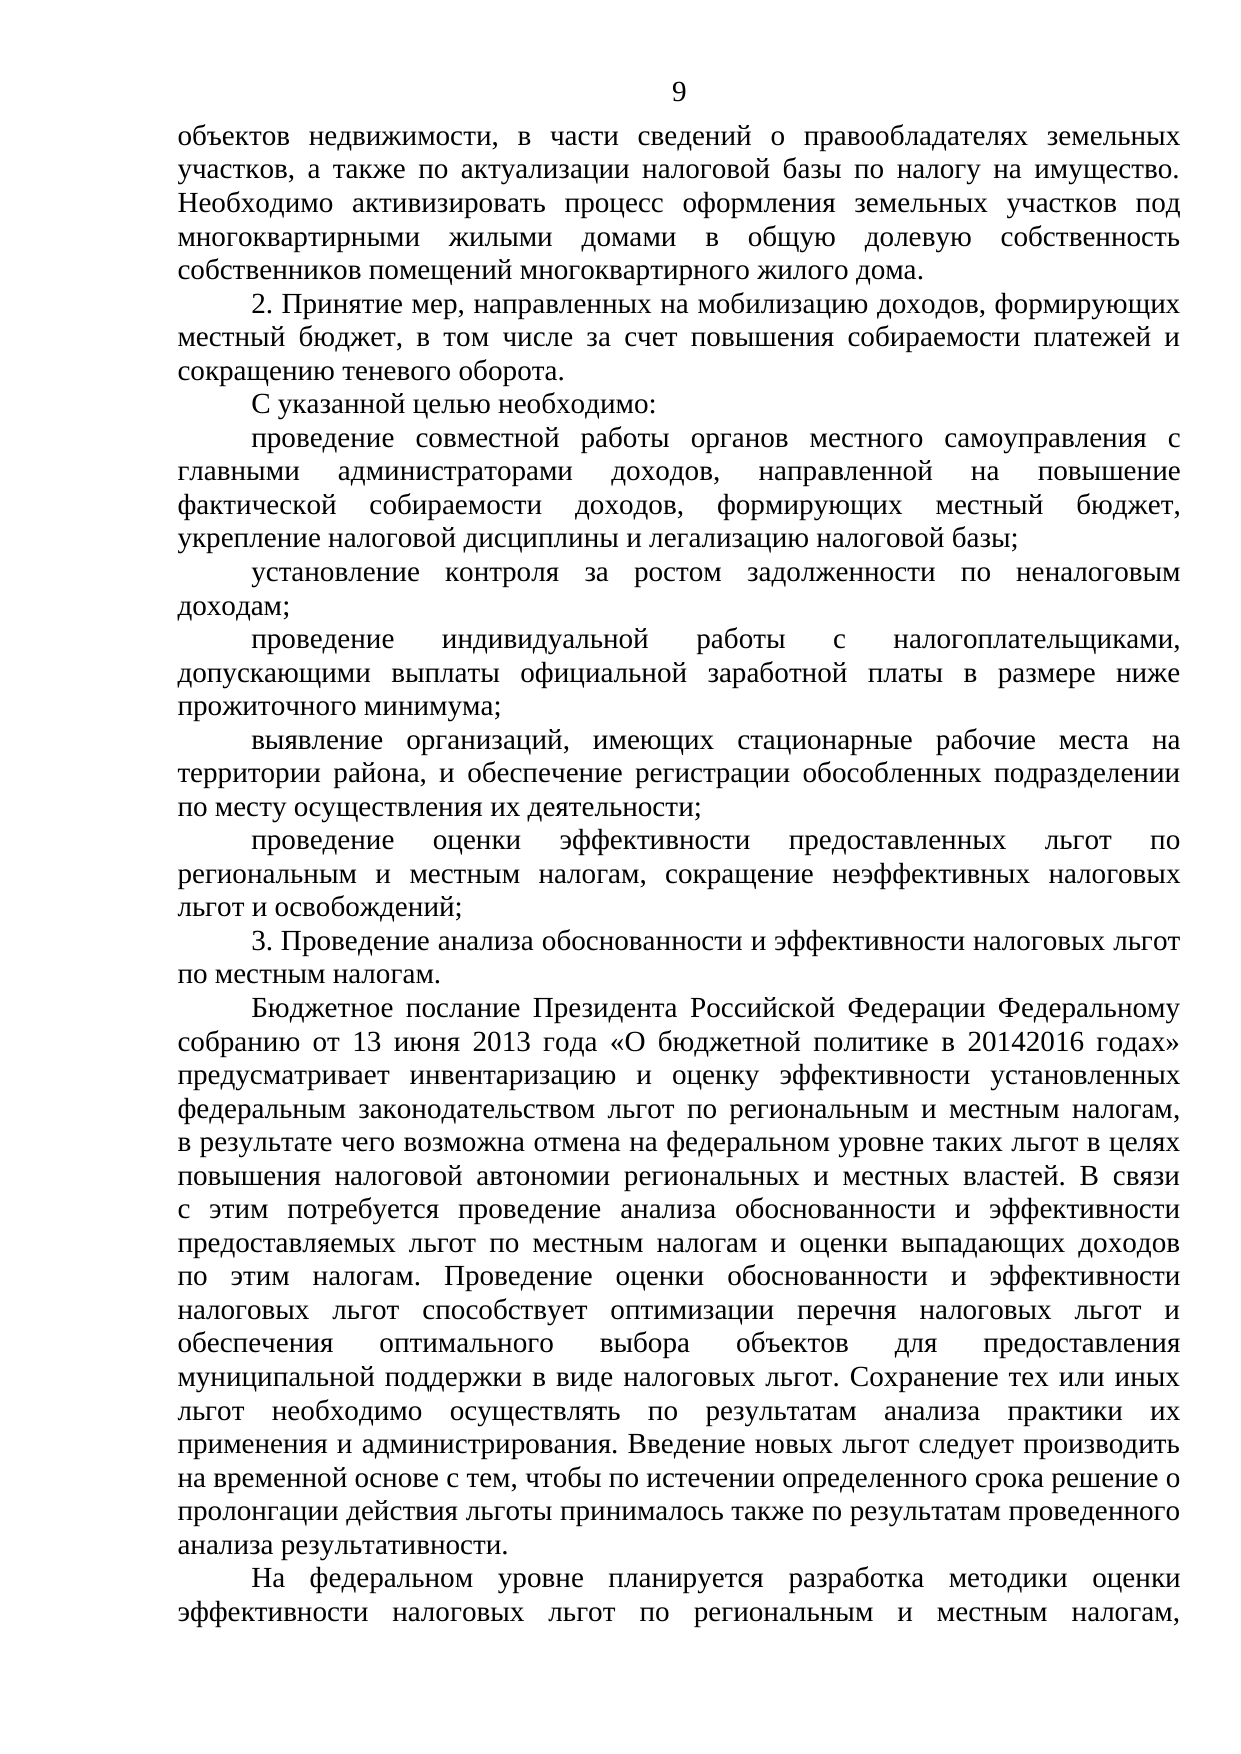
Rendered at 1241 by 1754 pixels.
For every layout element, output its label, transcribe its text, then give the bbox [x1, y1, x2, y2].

text проведение индивидуальной работы с налогоплательщиками, допускающими выплаты официальной заработной платы в размере ниже прожиточного минимума; [177, 621, 1181, 722]
text проведение оценки эффективности предоставленных льгот по региональным и местным налогам, сокращение неэффективных налоговых льгот и освобождений; [177, 822, 1181, 923]
text установление контроля за ростом задолженности по неналоговым доходам; [177, 554, 1181, 621]
text 3. Проведение анализа обоснованности и эффективности налоговых льгот по местным налогам. [177, 923, 1181, 990]
text 2. Принятие мер, направленных на мобилизацию доходов, формирующих местный бюджет, в том числе за счет повышения собираемости платежей и сокращению теневого оборота. [177, 286, 1181, 386]
text Бюджетное послание Президента Российской Федерации Федеральному собранию от 13 июня 2013 года «О бюджетной политике в 20142016 годах» предусматривает инвентаризацию и оценку эффективности установленных федеральным законодательством льгот по региональным и местным налогам, в результате чего возможна отмена на федеральном уровне таких льгот в целях повышения налоговой автономии региональных и местных властей. В связи с этим потребуется проведение анализа обоснованности и эффективности предоставляемых льгот по местным налогам и оценки выпадающих доходов по этим налогам. Проведение оценки обоснованности и эффективности налоговых льгот способствует оптимизации перечня налоговых льгот и обеспечения оптимального выбора объектов для предоставления муниципальной поддержки в виде налоговых льгот. Сохранение тех или иных льгот необходимо осуществлять по результатам анализа практики их применения и администрирования. Введение новых льгот следует производить на временной основе с тем, чтобы по истечении определенного срока решение о пролонгации действия льготы принималось также по результатам проведенного анализа результативности. [177, 990, 1181, 1560]
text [177, 1560, 1181, 1627]
text проведение совместной работы органов местного самоуправления с главными администраторами доходов, направленной на повышение фактической собираемости доходов, формирующих местный бюджет, укрепление налоговой дисциплины и легализацию налоговой базы; [177, 420, 1181, 554]
text С указанной целью необходимо: [177, 386, 1181, 420]
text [177, 118, 1181, 286]
text выявление организаций, имеющих стационарные рабочие места на территории района, и обеспечение регистрации обособленных подразделении по месту осуществления их деятельности; [177, 722, 1181, 822]
